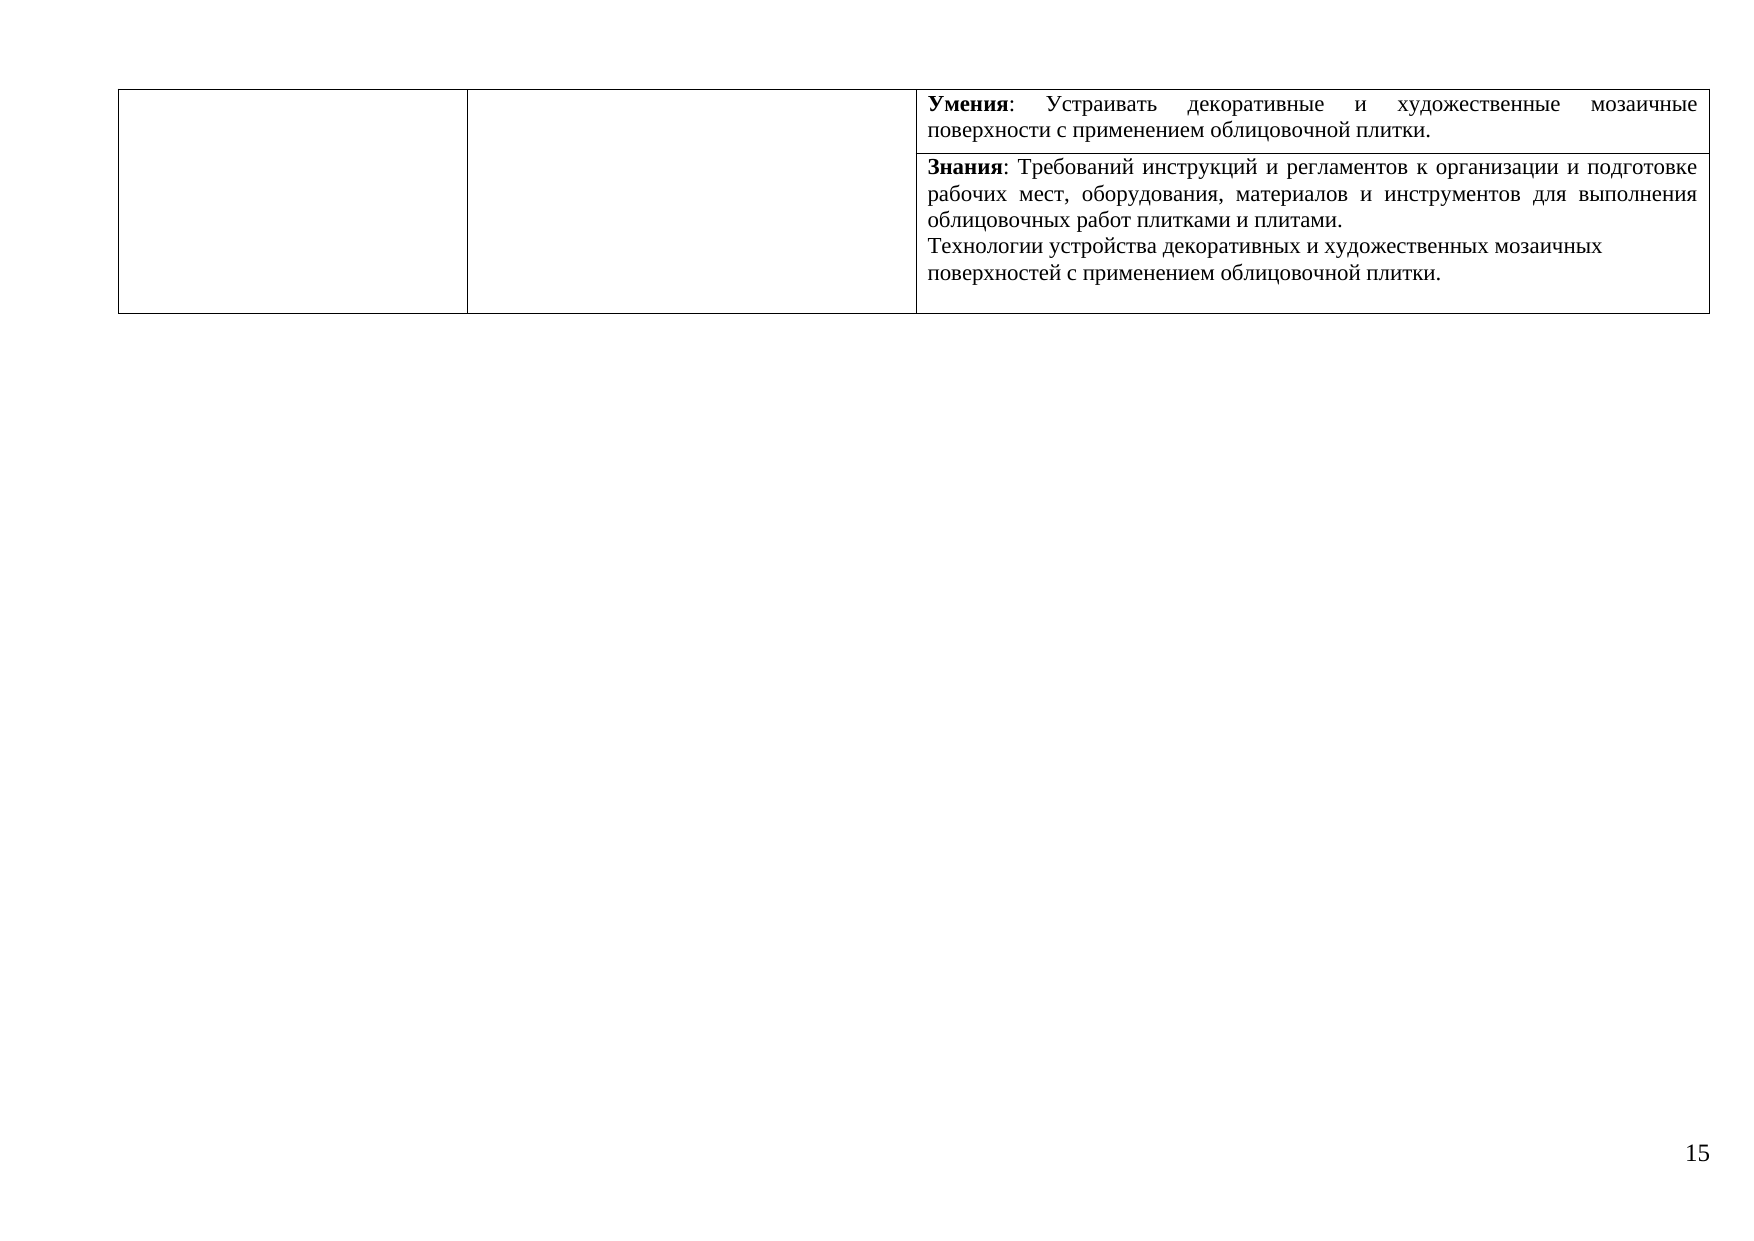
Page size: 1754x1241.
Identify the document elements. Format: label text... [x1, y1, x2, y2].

table_cell Умения: Устраивать декоративные и художественные мозаичные поверхности с применением облицовочной плитки. [917, 90, 1709, 152]
table_cell Знания: Требований инструкций и регламентов к организации и подготовке рабочих мест, оборудования, материалов и инструментов для выполнения облицовочных работ плитками и плитами. Технологии устройства декоративных и художественных мозаичных поверхностей с применением облицовочной плитки. [917, 154, 1709, 313]
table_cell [468, 90, 916, 313]
